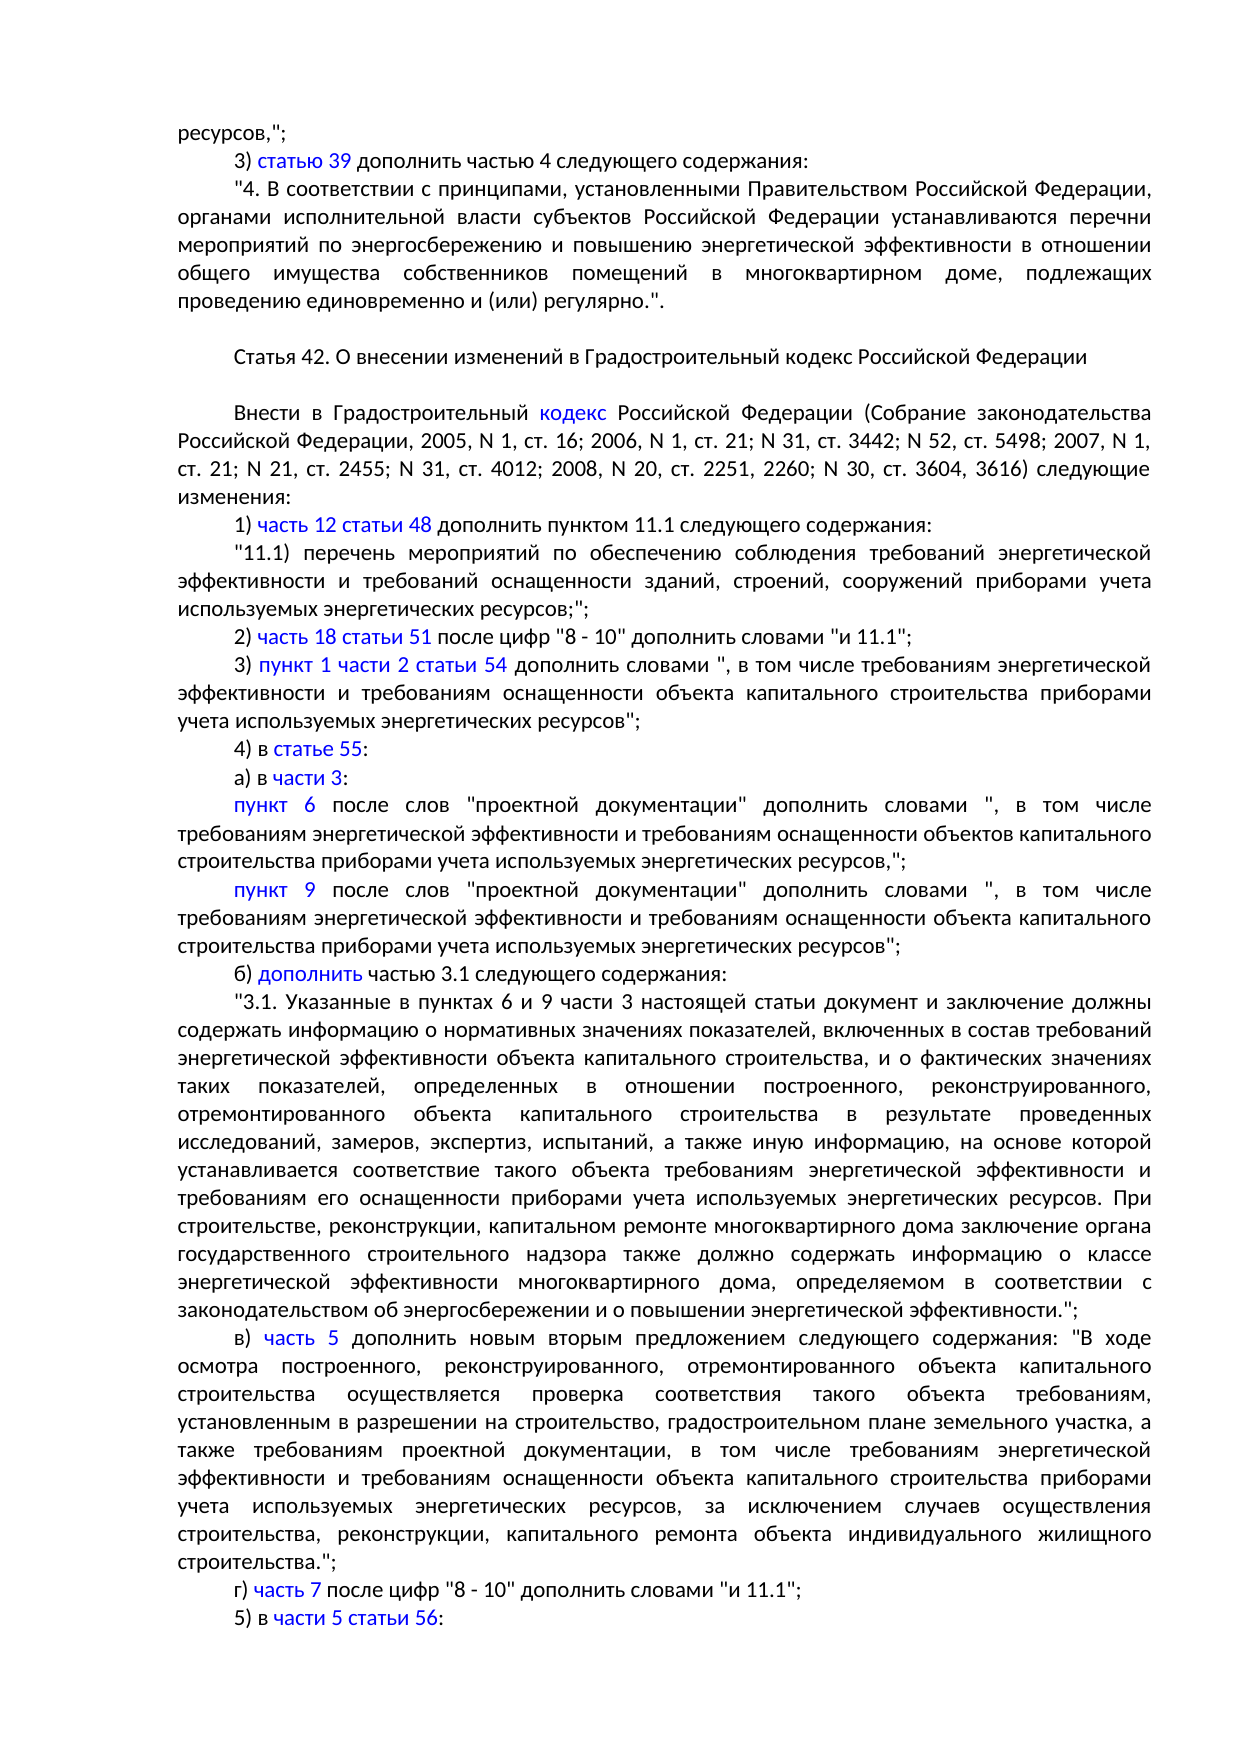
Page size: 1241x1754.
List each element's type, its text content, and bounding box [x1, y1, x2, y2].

text "3.1. Указанные в пунктах 6 и 9 части 3 настоящей статьи документ и заключение должны содержать информацию о нормативных значениях показателей, включенных в состав требований энергетической эффективности объекта капитального строительства, и о фактических значениях таких показателей, определенных в отношении построенного, реконструированного, отремонтированного объекта капитального строительства в результате проведенных исследований, замеров, экспертиз, испытаний, а также иную информацию, на основе которой устанавливается соответствие такого объекта требованиям энергетической эффективности и требованиям его оснащенности приборами учета используемых энергетических ресурсов. При строительстве, реконструкции, капитальном ремонте многоквартирного дома заключение органа государственного строительного надзора также должно содержать информацию о классе энергетической эффективности многоквартирного дома, определяемом в соответствии с законодательством об энергосбережении и о повышении энергетической эффективности."; [177, 987, 1152, 1323]
text а) в части 3: [177, 763, 1152, 791]
text пункт 9 после слов "проектной документации" дополнить словами ", в том числе требованиям энергетической эффективности и требованиям оснащенности объекта капитального строительства приборами учета используемых энергетических ресурсов"; [177, 875, 1152, 959]
text 3) пункт 1 части 2 статьи 54 дополнить словами ", в том числе требованиям энергетической эффективности и требованиям оснащенности объекта капитального строительства приборами учета используемых энергетических ресурсов"; [177, 651, 1152, 734]
text 4) в статье 55: [177, 734, 1152, 763]
text 3) статью 39 дополнить частью 4 следующего содержания: [177, 146, 1152, 174]
text "11.1) перечень мероприятий по обеспечению соблюдения требований энергетической эффективности и требований оснащенности зданий, строений, сооружений приборами учета используемых энергетических ресурсов;"; [177, 538, 1152, 622]
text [177, 118, 1152, 146]
text пункт 6 после слов "проектной документации" дополнить словами ", в том числе требованиям энергетической эффективности и требованиям оснащенности объектов капитального строительства приборами учета используемых энергетических ресурсов,"; [177, 791, 1152, 875]
text 1) часть 12 статьи 48 дополнить пунктом 11.1 следующего содержания: [177, 510, 1152, 538]
text г) часть 7 после цифр "8 - 10" дополнить словами "и 11.1"; [177, 1575, 1152, 1603]
text 5) в части 5 статьи 56: [177, 1603, 1152, 1631]
text "4. В соответствии с принципами, установленными Правительством Российской Федерации, органами исполнительной власти субъектов Российской Федерации устанавливаются перечни мероприятий по энергосбережению и повышению энергетической эффективности в отношении общего имущества собственников помещений в многоквартирном доме, подлежащих проведению единовременно и (или) регулярно.". [177, 174, 1152, 314]
text б) дополнить частью 3.1 следующего содержания: [177, 959, 1152, 987]
text 2) часть 18 статьи 51 после цифр "8 - 10" дополнить словами "и 11.1"; [177, 622, 1152, 651]
text в) часть 5 дополнить новым вторым предложением следующего содержания: "В ходе осмотра построенного, реконструированного, отремонтированного объекта капитального строительства осуществляется проверка соответствия такого объекта требованиям, установленным в разрешении на строительство, градостроительном плане земельного участка, а также требованиям проектной документации, в том числе требованиям энергетической эффективности и требованиям оснащенности объекта капитального строительства приборами учета используемых энергетических ресурсов, за исключением случаев осуществления строительства, реконструкции, капитального ремонта объекта индивидуального жилищного строительства."; [177, 1323, 1152, 1575]
text Внести в Градостроительный кодекс Российской Федерации (Собрание законодательства Российской Федерации, 2005, N 1, ст. 16; 2006, N 1, ст. 21; N 31, ст. 3442; N 52, ст. 5498; 2007, N 1, ст. 21; N 21, ст. 2455; N 31, ст. 4012; 2008, N 20, ст. 2251, 2260; N 30, ст. 3604, 3616) следующие изменения: [177, 398, 1152, 510]
text Статья 42. О внесении изменений в Градостроительный кодекс Российской Федерации [177, 342, 1152, 370]
